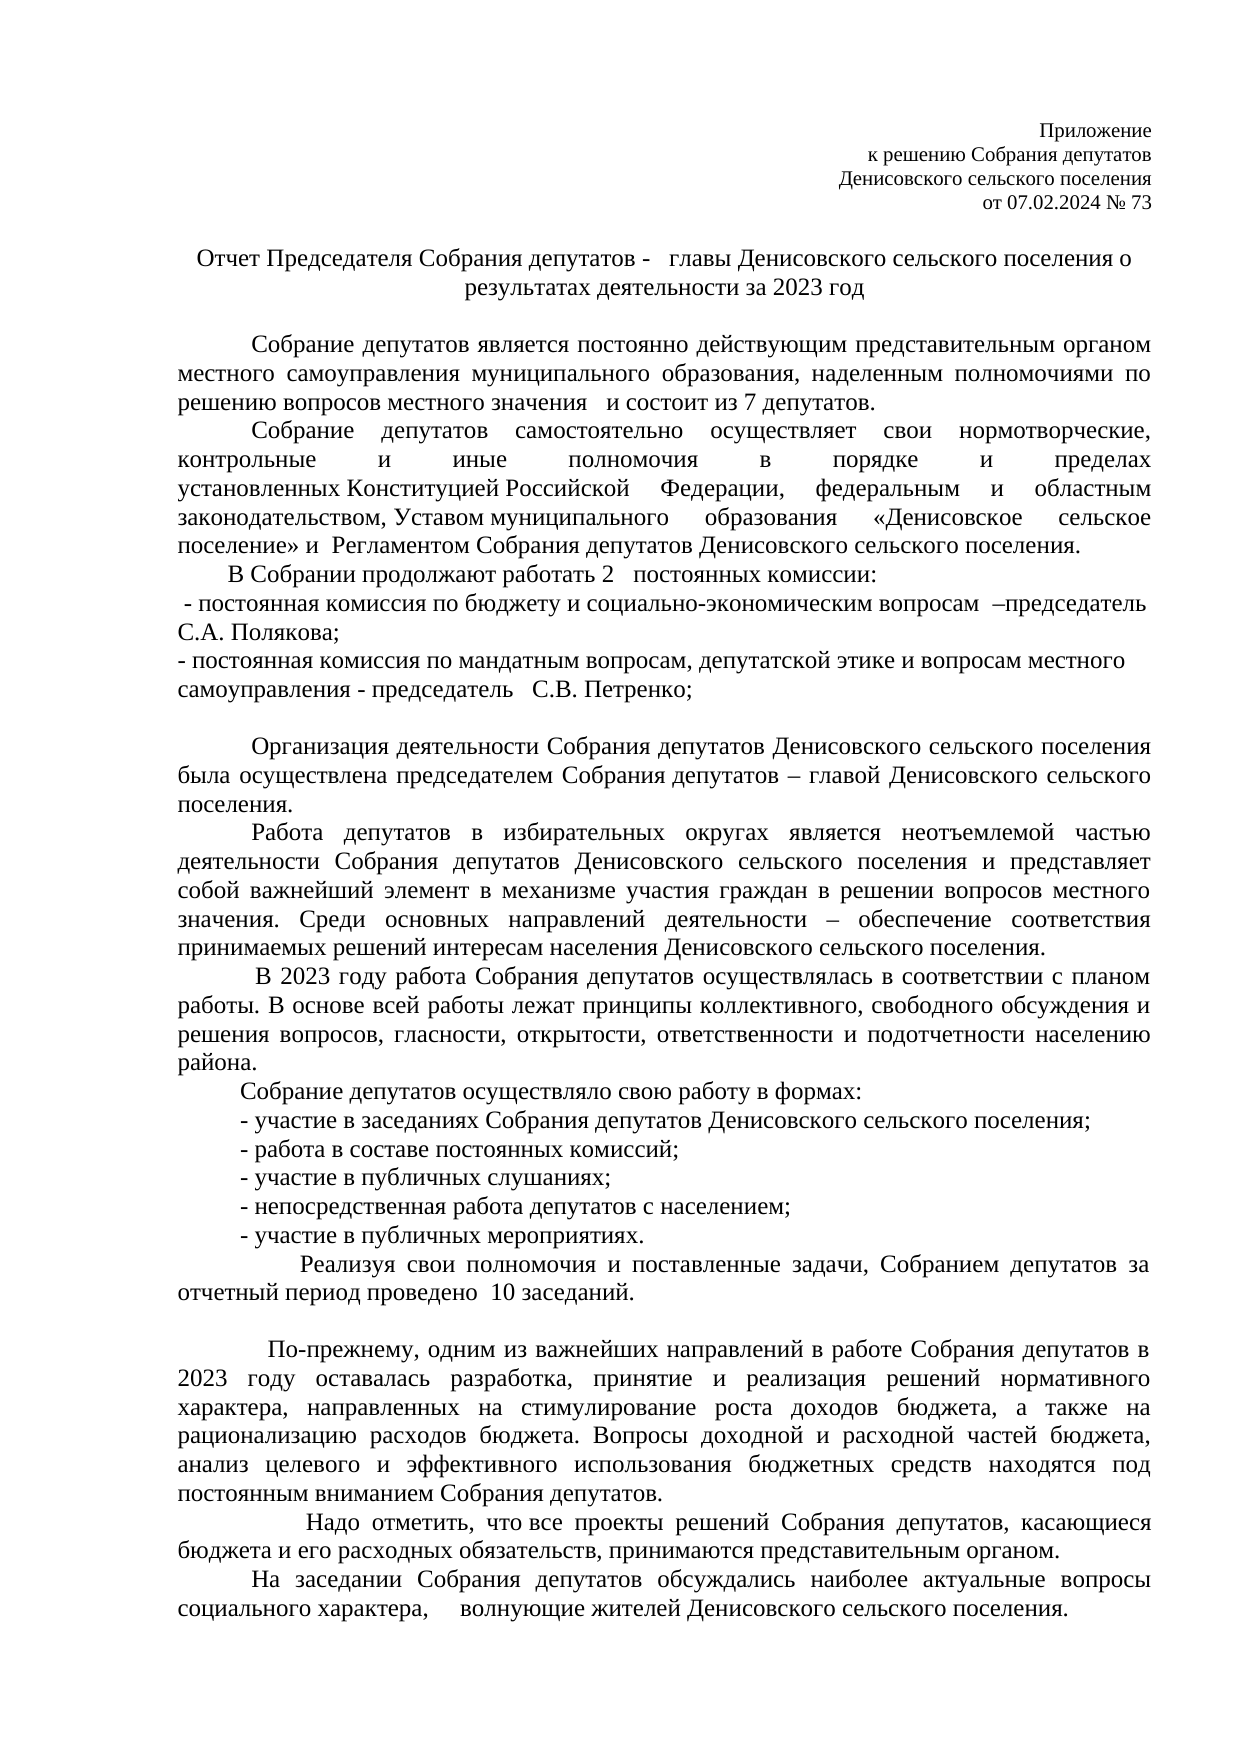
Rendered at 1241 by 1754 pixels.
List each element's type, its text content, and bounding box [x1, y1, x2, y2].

text - непосредственная работа депутатов с населением; [177, 1191, 1152, 1220]
text Собрание депутатов самостоятельно осуществляет свои нормотворческие, контрольные и иные полномочия в порядке и пределах установленных Конституцией Российской Федерации, федеральным и областным законодательством, Уставом муниципального образования «Денисовское сельское поселение» и Регламентом Собрания депутатов Денисовского сельского поселения. [177, 416, 1152, 559]
text Отчет Председателя Собрания депутатов - главы Денисовского сельского поселения о результатах деятельности за 2023 год [177, 243, 1152, 301]
text - постоянная комиссия по бюджету и социально-экономическим вопросам –председатель С.А. Полякова; [177, 588, 1152, 646]
text Реализуя свои полномочия и поставленные задачи, Собранием депутатов за отчетный период проведено 10 заседаний. [177, 1249, 1152, 1306]
text Надо отметить, что все проекты решений Собрания депутатов, касающиеся бюджета и его расходных обязательств, принимаются представительным органом. [177, 1507, 1152, 1564]
text На заседании Собрания депутатов обсуждались наиболее актуальные вопросы социального характера, волнующие жителей Денисовского сельского поселения. [177, 1564, 1152, 1622]
text - участие в заседаниях Собрания депутатов Денисовского сельского поселения; [177, 1105, 1152, 1134]
text Организация деятельности Собрания депутатов Денисовского сельского поселения была осуществлена председателем Собрания депутатов – главой Денисовского сельского поселения. [177, 731, 1152, 817]
text от 07.02.2024 № 73 [177, 190, 1152, 214]
text Собрание депутатов является постоянно действующим представительным органом местного самоуправления муниципального образования, наделенным полномочиями по решению вопросов местного значения и состоит из 7 депутатов. [177, 329, 1152, 416]
text В 2023 году работа Собрания депутатов осуществлялась в соответствии с планом работы. В основе всей работы лежат принципы коллективного, свободного обсуждения и решения вопросов, гласности, открытости, ответственности и подотчетности населению района. [177, 961, 1152, 1076]
text - участие в публичных слушаниях; [177, 1162, 1152, 1191]
text к решению Собрания депутатов [177, 142, 1152, 166]
text - постоянная комиссия по мандатным вопросам, депутатской этике и вопросам местного самоуправления - председатель С.В. Петренко; [177, 646, 1152, 703]
text Собрание депутатов осуществляло свою работу в формах: [177, 1076, 1152, 1105]
text Работа депутатов в избирательных округах является неотъемлемой частью деятельности Собрания депутатов Денисовского сельского поселения и представляет собой важнейший элемент в механизме участия граждан в решении вопросов местного значения. Среди основных направлений деятельности – обеспечение соответствия принимаемых решений интересам населения Денисовского сельского поселения. [177, 817, 1152, 961]
text По-прежнему, одним из важнейших направлений в работе Собрания депутатов в 2023 году оставалась разработка, принятие и реализация решений нормативного характера, направленных на стимулирование роста доходов бюджета, а также на рационализацию расходов бюджета. Вопросы доходной и расходной частей бюджета, анализ целевого и эффективного использования бюджетных средств находятся под постоянным вниманием Собрания депутатов. [177, 1334, 1152, 1507]
text - работа в составе постоянных комиссий; [177, 1134, 1152, 1162]
text В Собрании продолжают работать 2 постоянных комиссии: [177, 559, 1152, 588]
text Денисовского сельского поселения [177, 166, 1152, 190]
text Приложение [177, 118, 1152, 142]
text - участие в публичных мероприятиях. [177, 1220, 1152, 1249]
